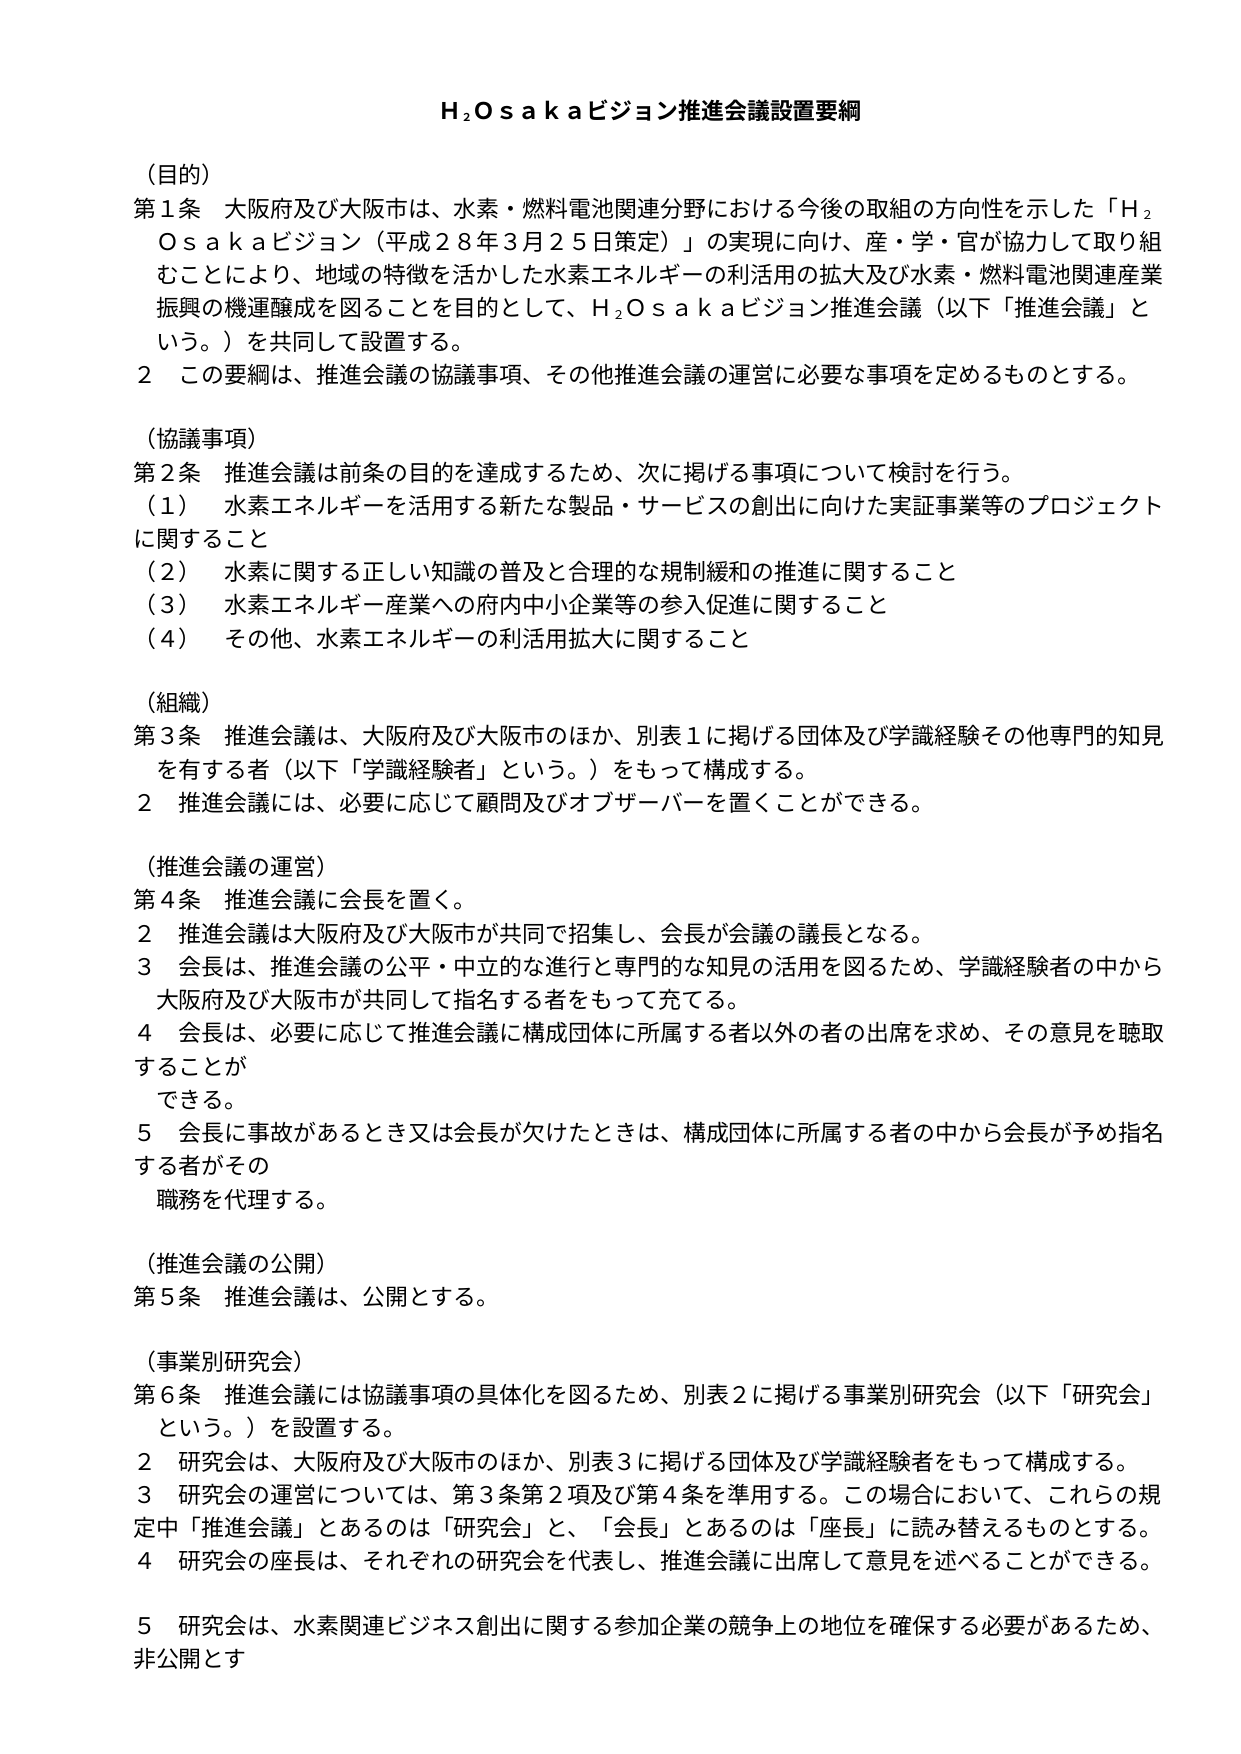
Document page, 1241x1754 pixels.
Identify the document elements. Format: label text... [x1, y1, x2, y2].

text Ｈ２Ｏｓａｋａビジョン推進会議設置要綱 [133, 93, 1167, 126]
text ４ 会長は、必要に応じて推進会議に構成団体に所属する者以外の者の出席を求め、その意見を聴取することが [133, 1015, 1167, 1082]
text （推進会議の公開） [133, 1246, 1167, 1279]
text 第３条 推進会議は、大阪府及び大阪市のほか、別表１に掲げる団体及び学識経験その他専門的知見を有する者（以下「学識経験者」という。）をもって構成する。 [133, 718, 1167, 785]
text （事業別研究会） [133, 1344, 1167, 1377]
text ３ 会長は、推進会議の公平・中立的な進行と専門的な知見の活用を図るため、学識経験者の中から大阪府及び大阪市が共同して指名する者をもって充てる。 [133, 949, 1167, 1015]
text （組織） [133, 685, 1167, 718]
text できる。 [133, 1082, 1167, 1115]
text 第５条 推進会議は、公開とする。 [133, 1279, 1167, 1312]
text ２ この要綱は、推進会議の協議事項、その他推進会議の運営に必要な事項を定めるものとする。 [133, 357, 1167, 390]
text ３ 研究会の運営については、第３条第２項及び第４条を準用する。この場合において、これらの規定中「推進会議」とあるのは「研究会」と、「会長」とあるのは「座長」に読み替えるものとする。 [133, 1477, 1167, 1543]
text 第２条 推進会議は前条の目的を達成するため、次に掲げる事項について検討を行う。 [133, 454, 1167, 488]
text 第４条 推進会議に会長を置く。 [133, 882, 1167, 916]
text （３） 水素エネルギー産業への府内中小企業等の参入促進に関すること [133, 587, 1167, 621]
text ５ 研究会は、水素関連ビジネス創出に関する参加企業の競争上の地位を確保する必要があるため、非公開とす [133, 1607, 1167, 1674]
text （目的） [133, 157, 1167, 191]
text （４） その他、水素エネルギーの利活用拡大に関すること [133, 621, 1167, 654]
text 職務を代理する。 [133, 1181, 1167, 1215]
text 第１条 大阪府及び大阪市は、水素・燃料電池関連分野における今後の取組の方向性を示した「Ｈ２Ｏｓａｋａビジョン（平成２８年３月２５日策定）」の実現に向け、産・学・官が協力して取り組むことにより、地域の特徴を活かした水素エネルギーの利活用の拡大及び水素・燃料電池関連産業振興の機運醸成を図ることを目的として、Ｈ２Ｏｓａｋａビジョン推進会議（以下「推進会議」という。）を共同して設置する。 [133, 191, 1167, 357]
text （２） 水素に関する正しい知識の普及と合理的な規制緩和の推進に関すること [133, 554, 1167, 587]
text ２ 推進会議は大阪府及び大阪市が共同で招集し、会長が会議の議長となる。 [133, 916, 1167, 949]
text （推進会議の運営） [133, 849, 1167, 882]
text （１） 水素エネルギーを活用する新たな製品・サービスの創出に向けた実証事業等のプロジェクトに関すること [133, 488, 1167, 554]
text 第６条 推進会議には協議事項の具体化を図るため、別表２に掲げる事業別研究会（以下「研究会」という。）を設置する。 [133, 1377, 1167, 1443]
text ２ 研究会は、大阪府及び大阪市のほか、別表３に掲げる団体及び学識経験者をもって構成する。 [133, 1443, 1167, 1477]
text ５ 会長に事故があるとき又は会長が欠けたときは、構成団体に所属する者の中から会長が予め指名する者がその [133, 1115, 1167, 1181]
text ２ 推進会議には、必要に応じて顧問及びオブザーバーを置くことができる。 [133, 785, 1167, 818]
text ４ 研究会の座長は、それぞれの研究会を代表し、推進会議に出席して意見を述べることができる。 [133, 1543, 1167, 1576]
text （協議事項） [133, 421, 1167, 454]
